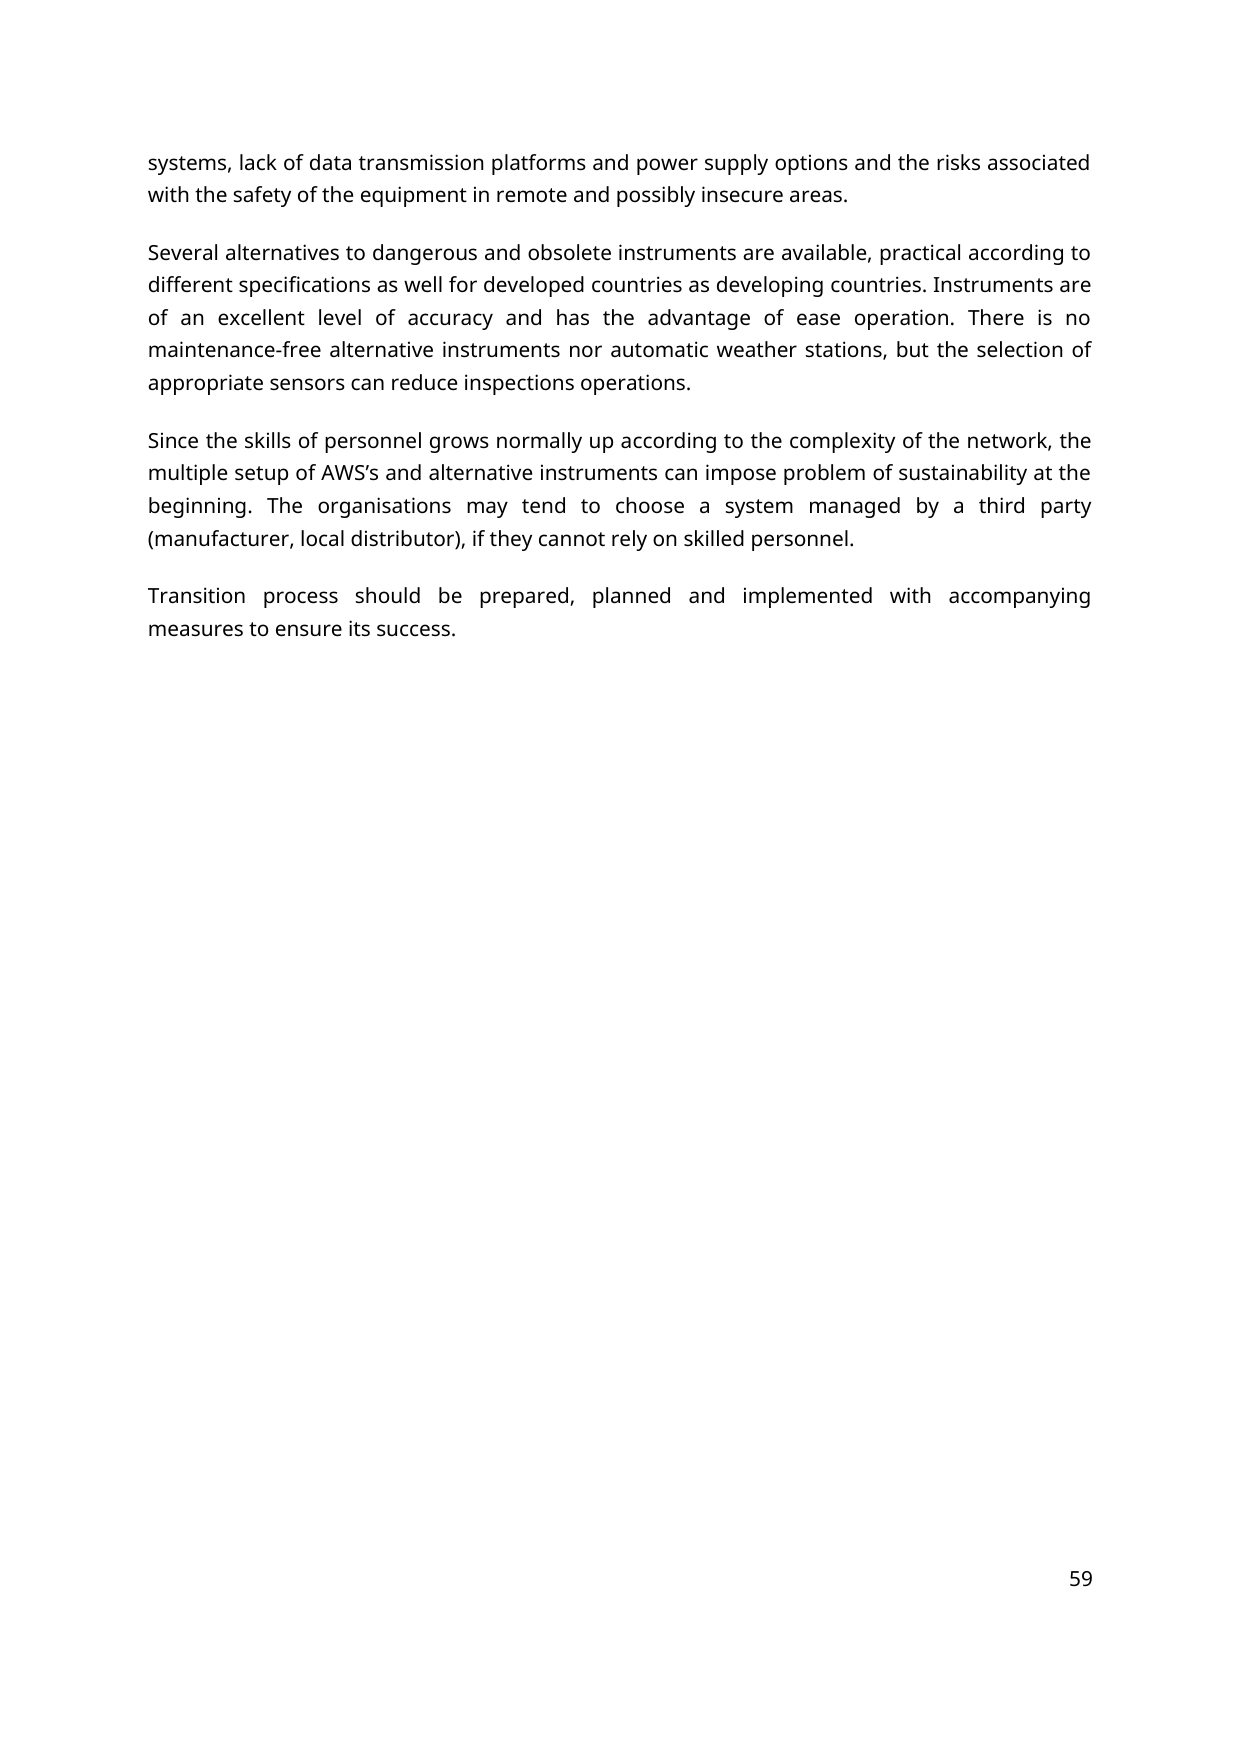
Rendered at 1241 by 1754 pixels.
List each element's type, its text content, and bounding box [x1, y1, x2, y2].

text Since the skills of personnel grows normally up according to the complexity of the network, the multiple setup of AWS’s and alternative instruments can impose problem of sustainability at the beginning. The organisations may tend to choose a system managed by a third party (manufacturer, local distributor), if they cannot rely on skilled personnel. [148, 426, 1093, 552]
text Several alternatives to dangerous and obsolete instruments are available, practical according to different specifications as well for developed countries as developing countries. Instruments are of an excellent level of accuracy and has the advantage of ease operation. There is no maintenance-free alternative instruments nor automatic weather stations, but the selection of appropriate sensors can reduce inspections operations. [148, 238, 1093, 397]
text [148, 148, 1093, 209]
text Transition process should be prepared, planned and implemented with accompanying measures to ensure its success. [148, 581, 1093, 642]
